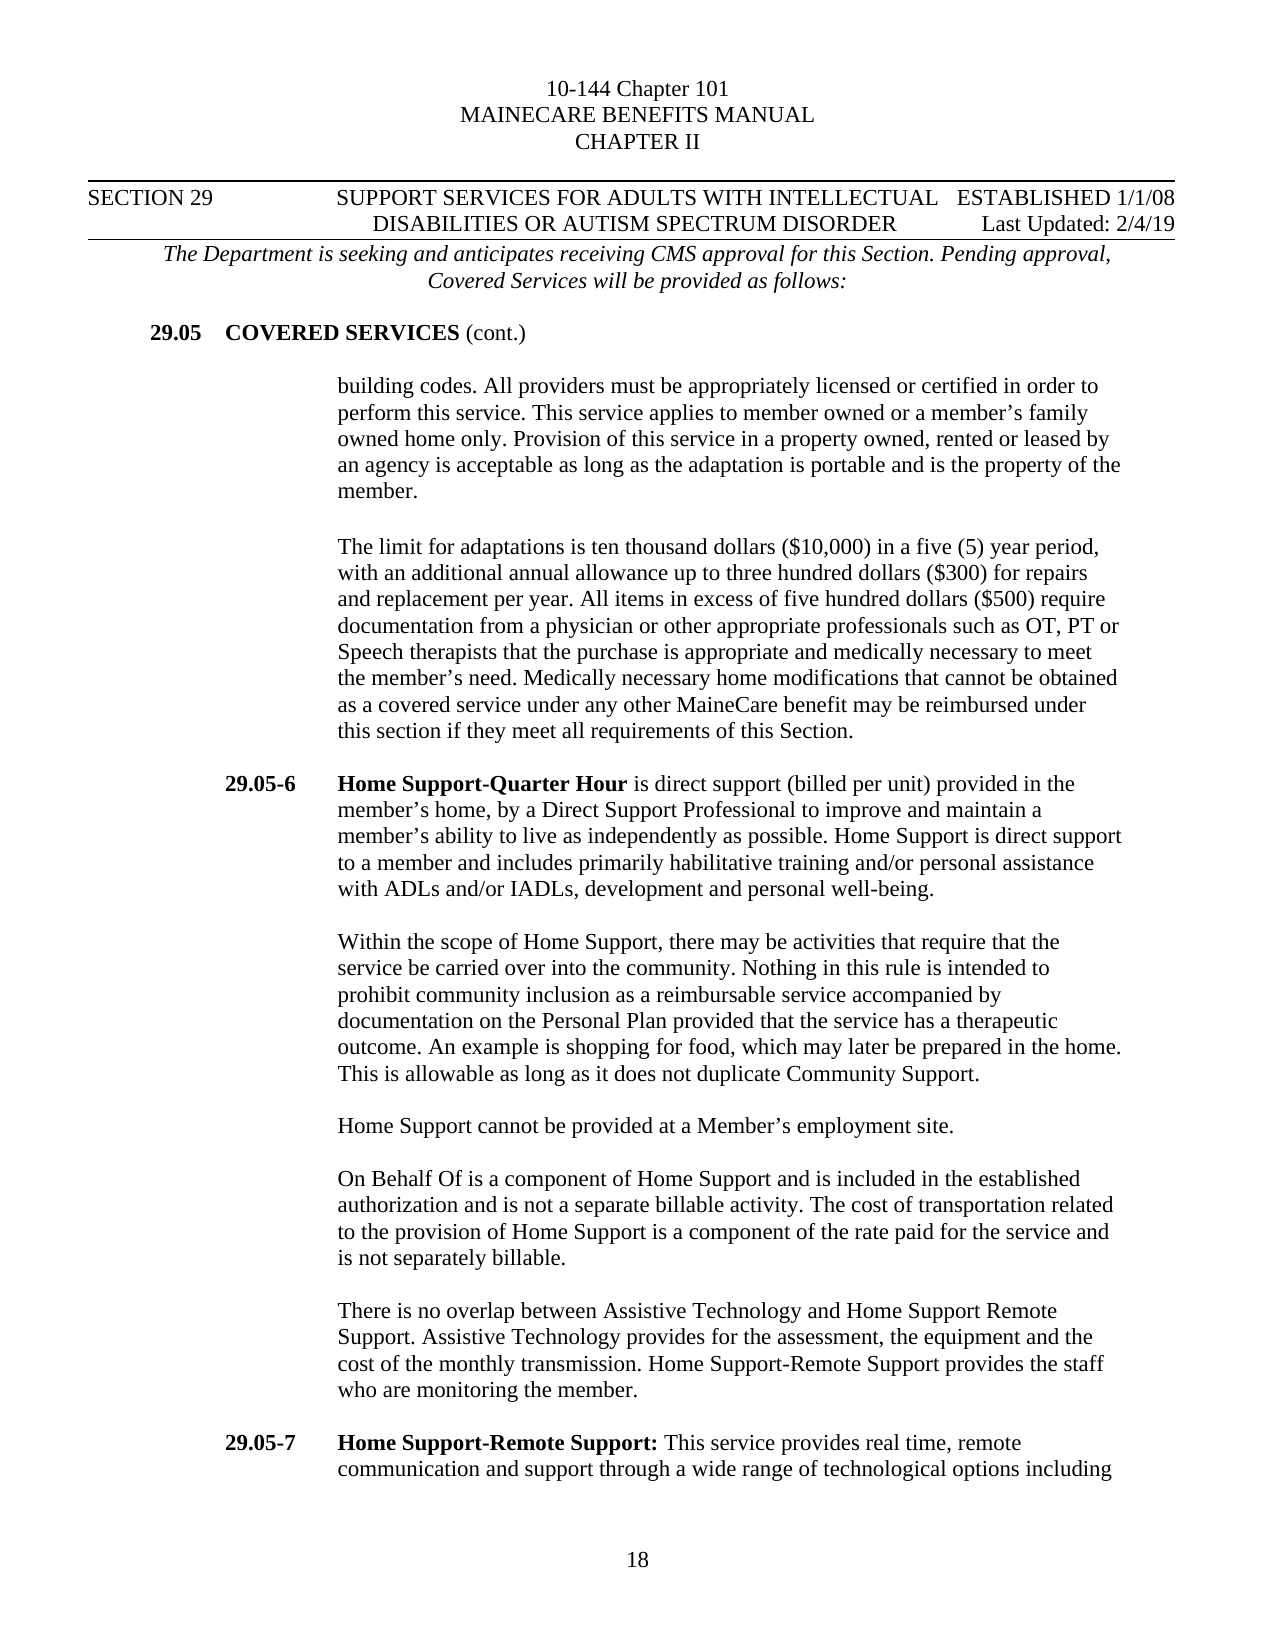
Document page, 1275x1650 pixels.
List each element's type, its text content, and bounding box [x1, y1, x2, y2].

text 29.05 COVERED SERVICES (cont.) [150, 319, 1125, 346]
text 29.05-6 Home Support-Quarter Hour is direct support (billed per unit) provided in the member’s home, by a Direct Support Professional to improve and maintain a member’s ability to live as independently as possible. Home Support is direct support to a member and includes primarily habilitative training and/or personal assistance with ADLs and/or IADLs, development and personal well-being. [75, 770, 1125, 902]
text Within the scope of Home Support, there may be activities that require that the service be carried over into the community. Nothing in this rule is intended to prohibit community inclusion as a reimbursable service accompanied by documentation on the Personal Plan provided that the service has a therapeutic outcome. An example is shopping for food, which may later be prepared in the home. This is allowable as long as it does not duplicate Community Support. [225, 928, 1125, 1086]
text Home Support cannot be provided at a Member’s employment site. [337, 1112, 1125, 1139]
text On Behalf Of is a component of Home Support and is included in the established authorization and is not a separate billable activity. The cost of transportation related to the provision of Home Support is a component of the rate paid for the service and is not separately billable. [337, 1165, 1125, 1271]
text There is no overlap between Assistive Technology and Home Support Remote Support. Assistive Technology provides for the assessment, the equipment and the cost of the monthly transmission. Home Support-Remote Support provides the staff who are monitoring the member. [150, 1297, 1125, 1402]
text 29.05-7 Home Support-Remote Support: This service provides real time, remote communication and support through a wide range of technological options including [225, 1429, 1125, 1481]
text building codes. All providers must be appropriately licensed or certified in order to perform this service. This service applies to member owned or a member’s family owned home only. Provision of this service in a property owned, rented or leased by an agency is acceptable as long as the adaptation is portable and is the property of the member. [169, 372, 1125, 504]
text The limit for adaptations is ten thousand dollars ($10,000) in a five (5) year period, with an additional annual allowance up to three hundred dollars ($300) for repairs and replacement per year. All items in excess of five hundred dollars ($500) require documentation from a physician or other appropriate professionals such as OT, PT or Speech therapists that the purchase is appropriate and medically necessary to meet the member’s need. Medically necessary home modifications that cannot be obtained as a covered service under any other MaineCare benefit may be reimbursed under this section if they meet all requirements of this Section. [337, 533, 1125, 743]
